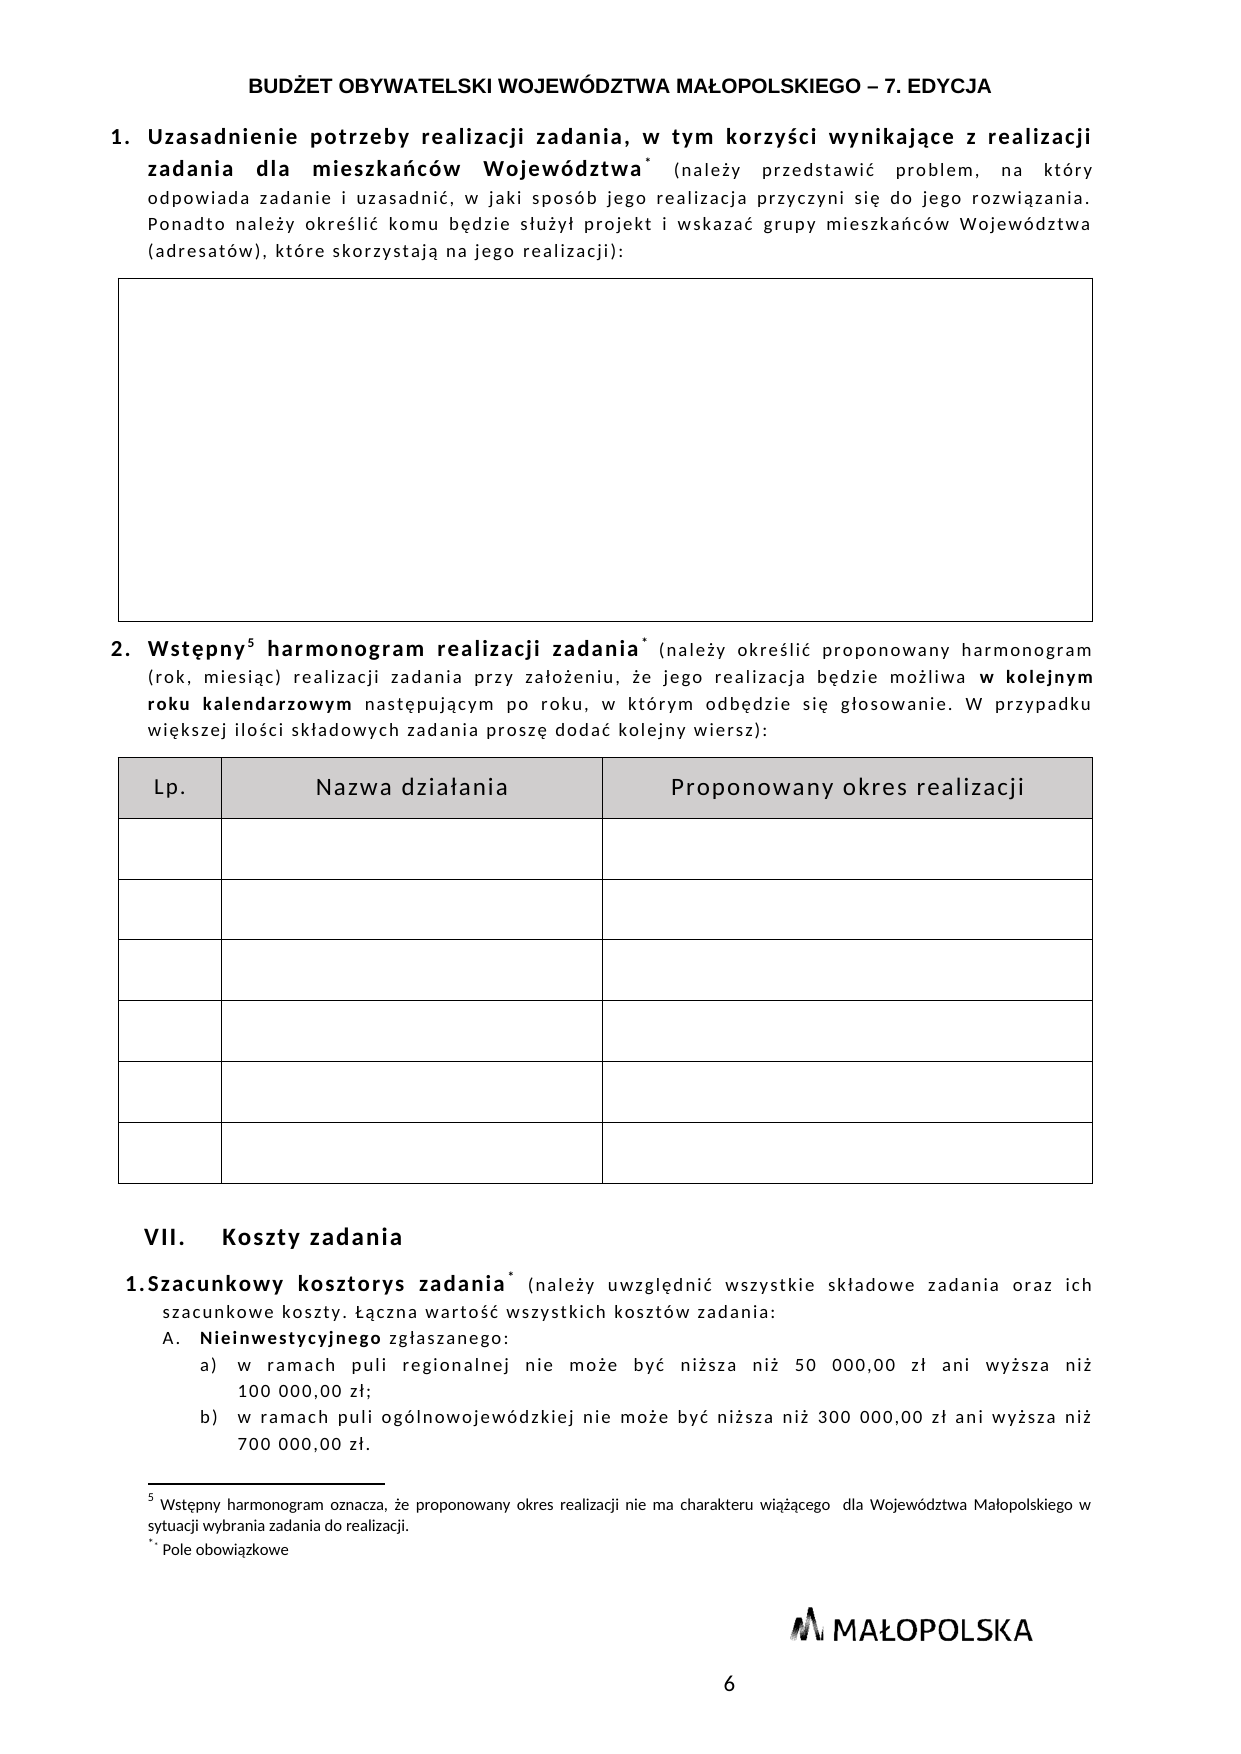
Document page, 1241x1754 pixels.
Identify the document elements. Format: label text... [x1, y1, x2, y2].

table_cell [222, 1062, 602, 1122]
picture [735, 1561, 1093, 1692]
table_header [119, 279, 1092, 621]
list w ramach puli ogólnowojewódzkiej nie może być niższa niż 300 000,00 zł ani wyższa niż 700 000,00 zł. [200, 1406, 1092, 1455]
table_cell [222, 1001, 602, 1061]
list Szacunkowy kosztorys zadania* (należy uwzględnić wszystkie składowe zadania oraz ich szacunkowe koszty. Łączna wartość wszystkich kosztów zadania: [125, 1269, 1092, 1323]
table_cell [222, 940, 602, 1000]
list Wstępny harmonogram realizacji zadania* (należy określić proponowany harmonogram (rok, miesiąc) realizacji zadania przy założeniu, że jego realizacja będzie możliwa w kolejnym roku kalendarzowym następującym po roku, w którym odbędzie się głosowanie. W przypadku większej ilości składowych zadania proszę dodać kolejny wiersz): [111, 634, 1092, 741]
table_cell [119, 1062, 221, 1122]
table_header Lp. [119, 758, 221, 818]
table_header Proponowany okres realizacji [603, 758, 1092, 818]
table_cell [603, 1123, 1092, 1183]
table_cell [119, 940, 221, 1000]
table_cell [119, 819, 221, 878]
table_cell [222, 880, 602, 939]
table_cell [603, 880, 1092, 939]
table_cell [603, 1001, 1092, 1061]
table_cell [222, 1123, 602, 1183]
table_cell [119, 1123, 221, 1183]
table_cell [119, 880, 221, 939]
list Nieinwestycyjnego zgłaszanego: [162, 1327, 1092, 1349]
list w ramach puli regionalnej nie może być niższa niż 50 000,00 zł ani wyższa niż 100 000,00 zł; [200, 1353, 1092, 1402]
table_cell [603, 1062, 1092, 1122]
table_cell [603, 819, 1092, 878]
table_header Nazwa działania [222, 758, 602, 818]
table_cell [222, 819, 602, 878]
table_cell [119, 1001, 221, 1061]
table_cell [603, 940, 1092, 1000]
list Koszty zadania [185, 1221, 1092, 1252]
list Uzasadnienie potrzeby realizacji zadania, w tym korzyści wynikające z realizacji zadania dla mieszkańców Województwa* (należy przedstawić problem, na który odpowiada zadanie i uzasadnić, w jaki sposób jego realizacja przyczyni się do jego rozwiązania. Ponadto należy określić komu będzie służył projekt i wskazać grupy mieszkańców Województwa (adresatów), które skorzystają na jego realizacji): [110, 122, 1092, 262]
